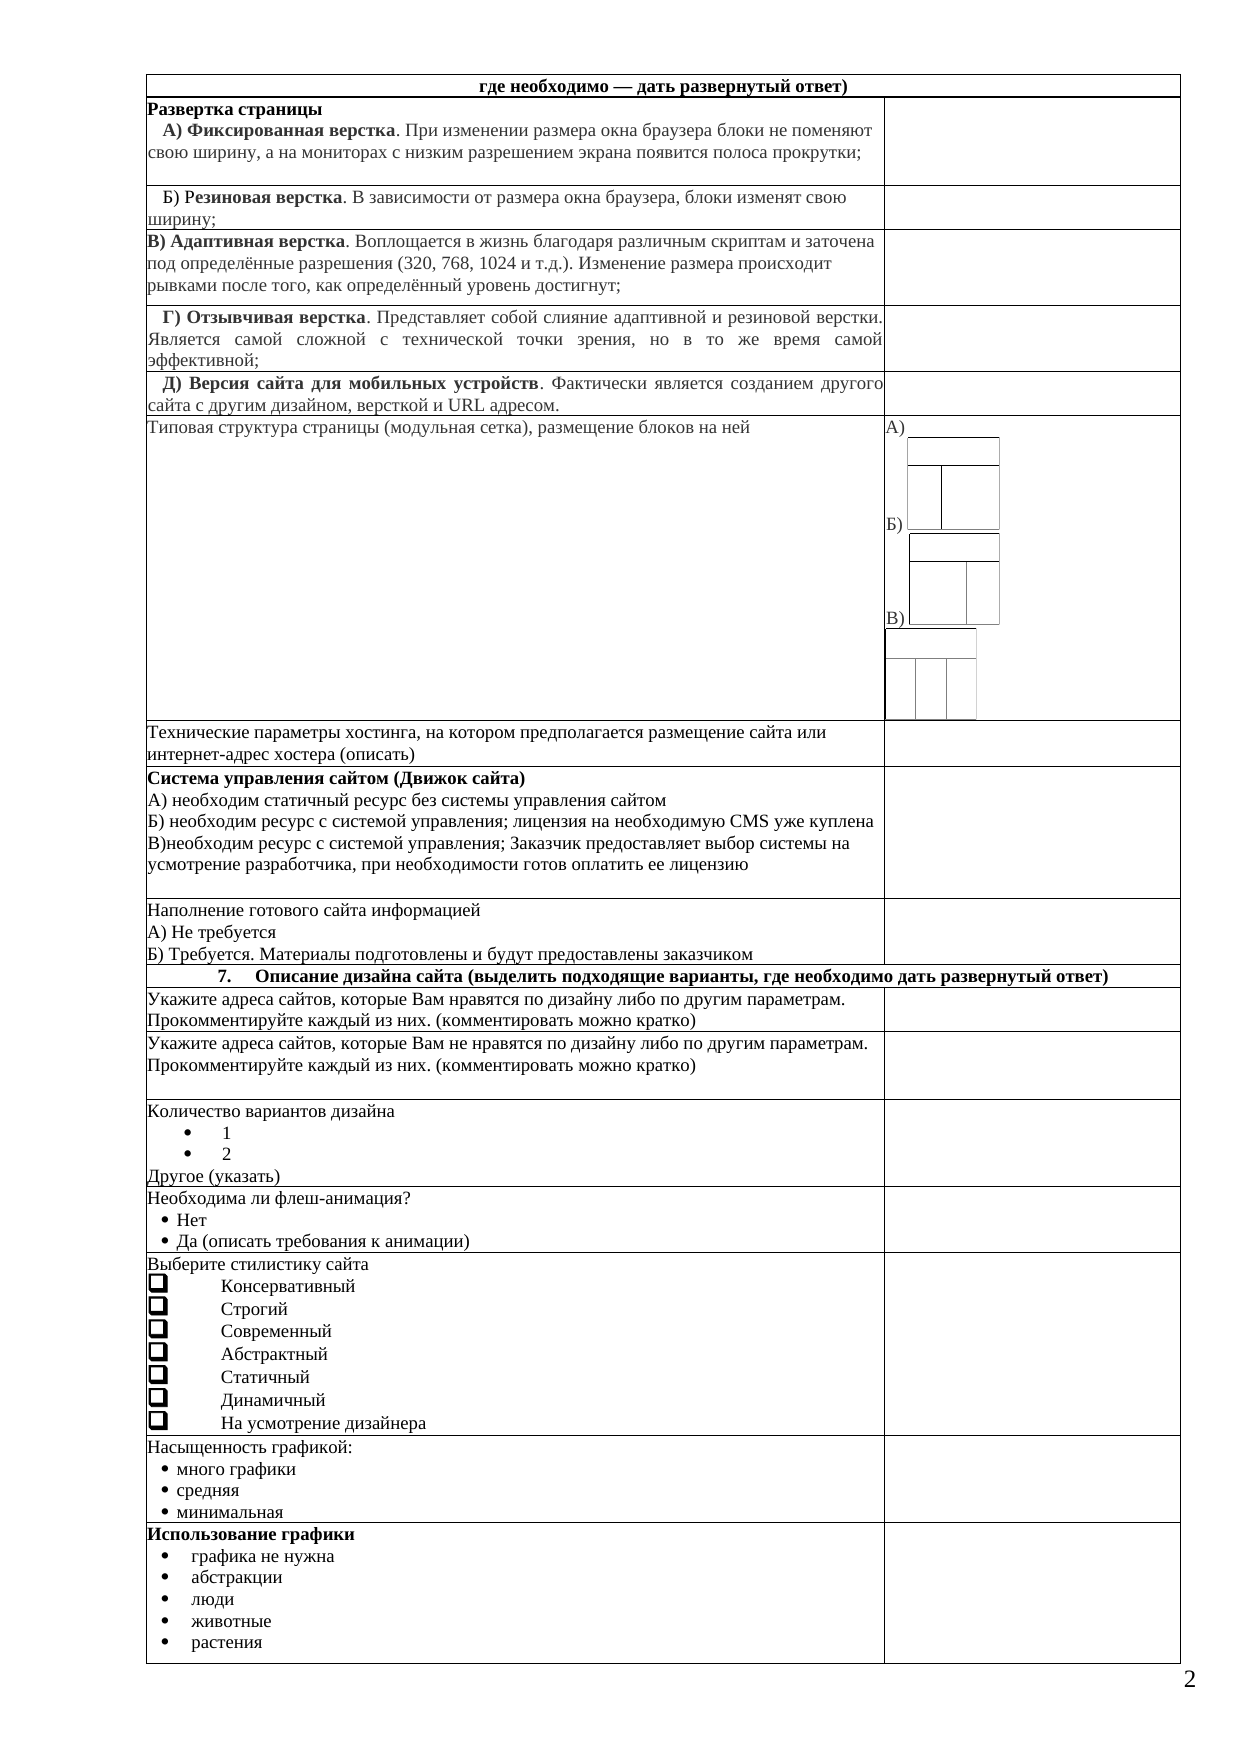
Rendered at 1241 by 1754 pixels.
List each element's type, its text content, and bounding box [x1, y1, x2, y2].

table_cell А) Б) В) [885, 416, 1180, 720]
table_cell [147, 75, 1180, 96]
table_cell Количество вариантов дизайна 1 2 Другое (указать) [147, 1100, 884, 1186]
table_cell [885, 1436, 1180, 1522]
table_cell Укажите адреса сайтов, которые Вам не нравятся по дизайну либо по другим параметрам. Прокомментируйте каждый из них. (комментировать можно кратко) [147, 1032, 884, 1099]
table_cell [885, 306, 1180, 371]
table_cell [885, 1032, 1180, 1099]
table_cell Выберите стилистику сайта Консервативный Строгий Современный Абстрактный Статичный Динамичный На усмотрение дизайнера [147, 1253, 884, 1435]
table_cell Укажите адреса сайтов, которые Вам нравятся по дизайну либо по другим параметрам. Прокомментируйте каждый из них. (комментировать можно кратко) [147, 988, 884, 1031]
table_cell [885, 1100, 1180, 1186]
table_cell [885, 98, 1180, 185]
table_cell Технические параметры хостинга, на котором предполагается размещение сайта или интернет-адрес хостера (описать) [147, 721, 884, 766]
table_cell [885, 372, 1180, 415]
table_cell [885, 767, 1180, 898]
table_cell [885, 230, 1180, 305]
table_cell Наполнение готового сайта информацией А) Не требуется Б) Требуется. Материалы подготовлены и будут предоставлены заказчиком [147, 899, 884, 964]
table_cell [885, 899, 1180, 964]
table_cell Б) Резиновая верстка. В зависимости от размера окна браузера, блоки изменят свою ширину; [147, 186, 884, 229]
table_cell [885, 721, 1180, 766]
table_cell Типовая структура страницы (модульная сетка), размещение блоков на ней [147, 416, 884, 720]
table_cell Развертка страницы А) Фиксированная верстка. При изменении размера окна браузера блоки не поменяют свою ширину, а на мониторах с низким разрешением экрана появится полоса прокрутки; [147, 98, 884, 185]
table_cell Насыщенность графикой: много графики средняя минимальная [147, 1436, 884, 1522]
table_cell Система управления сайтом (Движок сайта) А) необходим статичный ресурс без системы управления сайтом Б) необходим ресурс с системой управления; лицензия на необходимую CMS уже куплена В)необходим ресурс с системой управления; Заказчик предоставляет выбор системы на усмотрение разработчика, при необходимости готов оплатить ее лицензию [147, 767, 884, 898]
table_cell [147, 1523, 884, 1663]
picture [907, 437, 1000, 530]
table_cell Необходима ли флеш-анимация? Нет Да (описать требования к анимации) [147, 1187, 884, 1252]
picture [909, 533, 1000, 625]
table_cell В) Адаптивная верстка. Воплощается в жизнь благодаря различным скриптам и заточена под определённые разрешения (320, 768, 1024 и т.д.). Изменение размера происходит рывками после того, как определённый уровень достигнут; [147, 230, 884, 305]
table_cell [885, 1253, 1180, 1435]
table_cell [885, 988, 1180, 1031]
table_cell Описание дизайна сайта (выделить подходящие варианты, где необходимо дать развернутый ответ) [147, 965, 1180, 987]
table_cell [885, 1187, 1180, 1252]
table_cell [885, 1523, 1180, 1663]
picture [885, 628, 977, 720]
table_cell [885, 186, 1180, 229]
